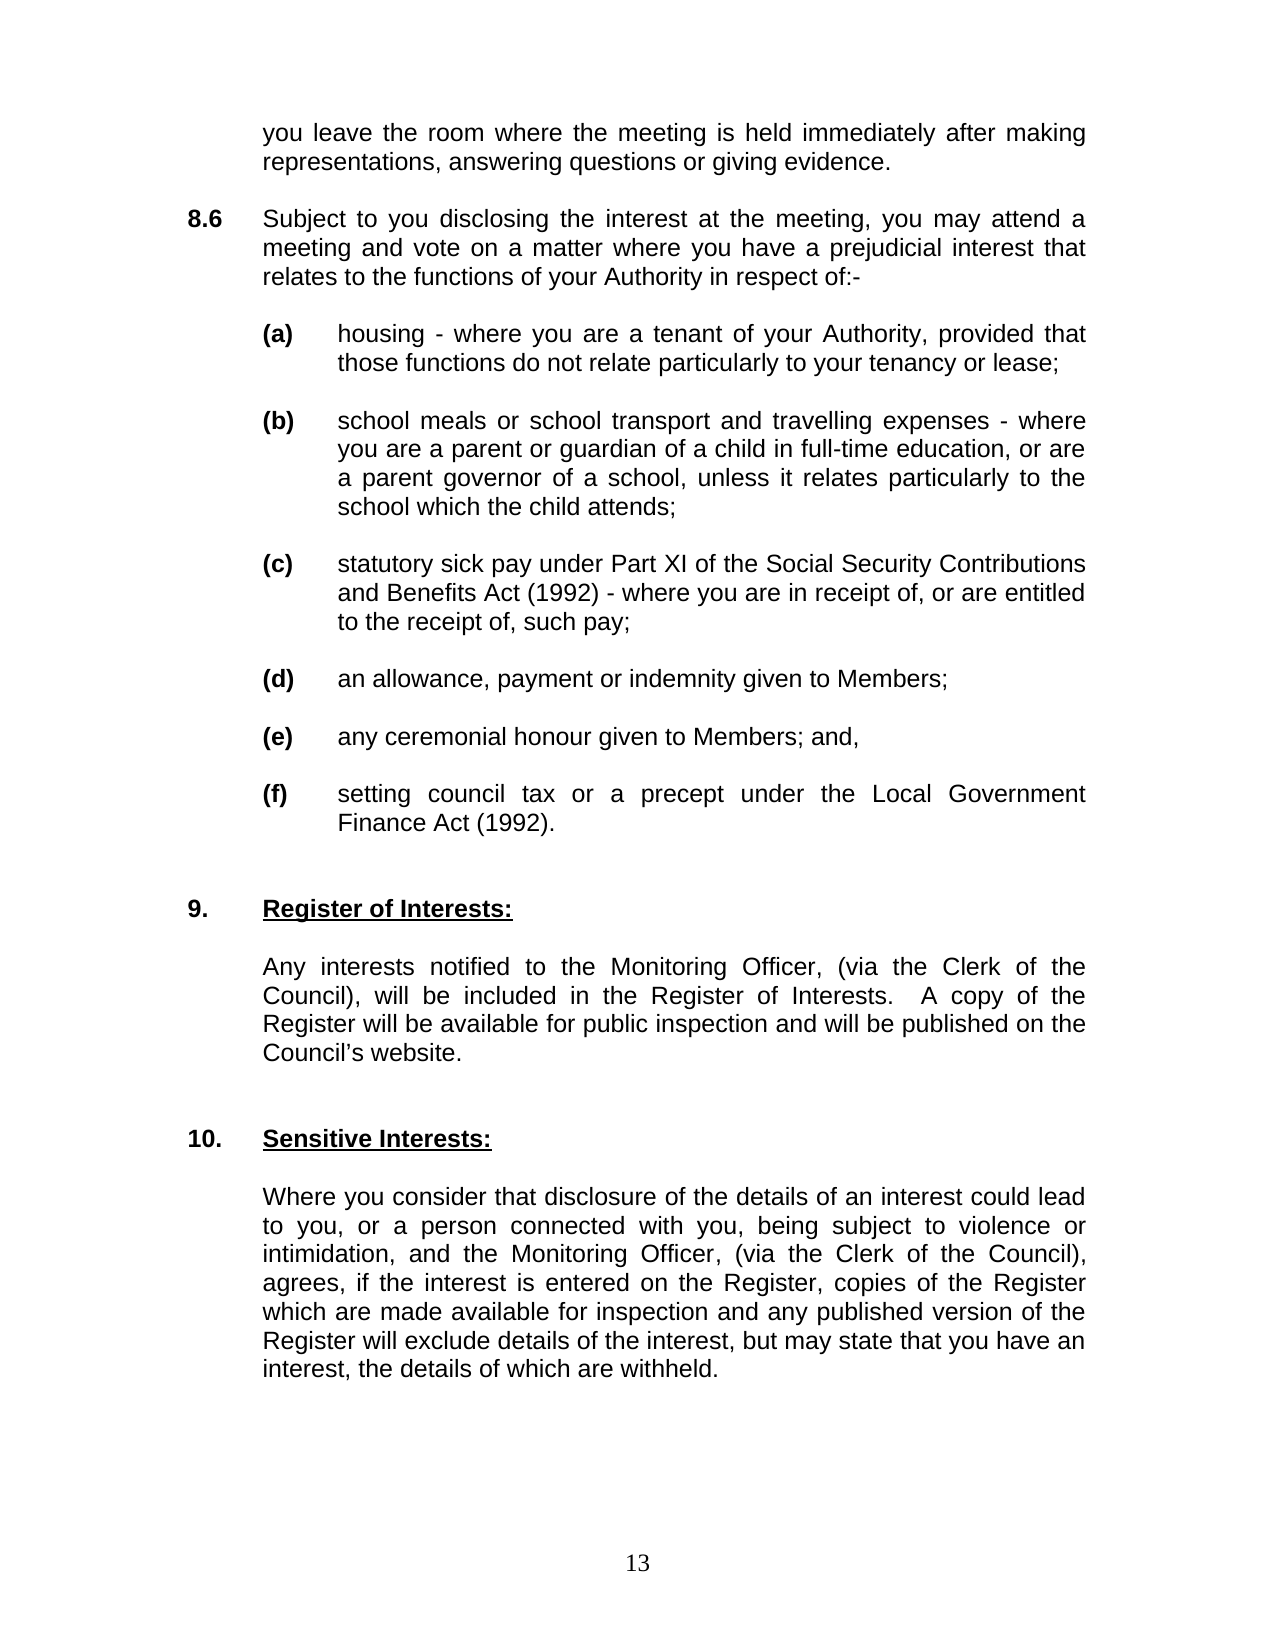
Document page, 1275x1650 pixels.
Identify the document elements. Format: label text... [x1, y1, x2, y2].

text (f) setting council tax or a precept under the Local Government Finance Act (1992). [262, 779, 1087, 837]
text (c) statutory sick pay under Part XI of the Social Security Contributions and Benefits Act (1992) - where you are in receipt of, or are entitled to the receipt of, such pay; [262, 549, 1087, 636]
text 8.6 Subject to you disclosing the interest at the meeting, you may attend a meeting and vote on a matter where you have a prejudicial interest that relates to the functions of your Authority in respect of:- [187, 204, 1087, 291]
text (d) an allowance, payment or indemnity given to Members; [262, 664, 1087, 693]
text (b) school meals or school transport and travelling expenses - where you are a parent or guardian of a child in full-time education, or are a parent governor of a school, unless it relates particularly to the school which the child attends; [262, 406, 1087, 521]
text 9. Register of Interests: [187, 894, 1087, 923]
text (e) any ceremonial honour given to Members; and, [262, 722, 1087, 751]
text (a) housing - where you are a tenant of your Authority, provided that those functions do not relate particularly to your tenancy or lease; [262, 319, 1087, 377]
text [187, 118, 1087, 176]
text 10. Sensitive Interests: [187, 1124, 1087, 1153]
text Where you consider that disclosure of the details of an interest could lead to you, or a person connected with you, being subject to violence or intimidation, and the Monitoring Officer, (via the Clerk of the Council), agrees, if the interest is entered on the Register, copies of the Register which are made available for inspection and any published version of the Register will exclude details of the interest, but may state that you have an interest, the details of which are withheld. [262, 1182, 1087, 1383]
text Any interests notified to the Monitoring Officer, (via the Clerk of the Council), will be included in the Register of Interests. A copy of the Register will be available for public inspection and will be published on the Council’s website. [262, 952, 1087, 1067]
